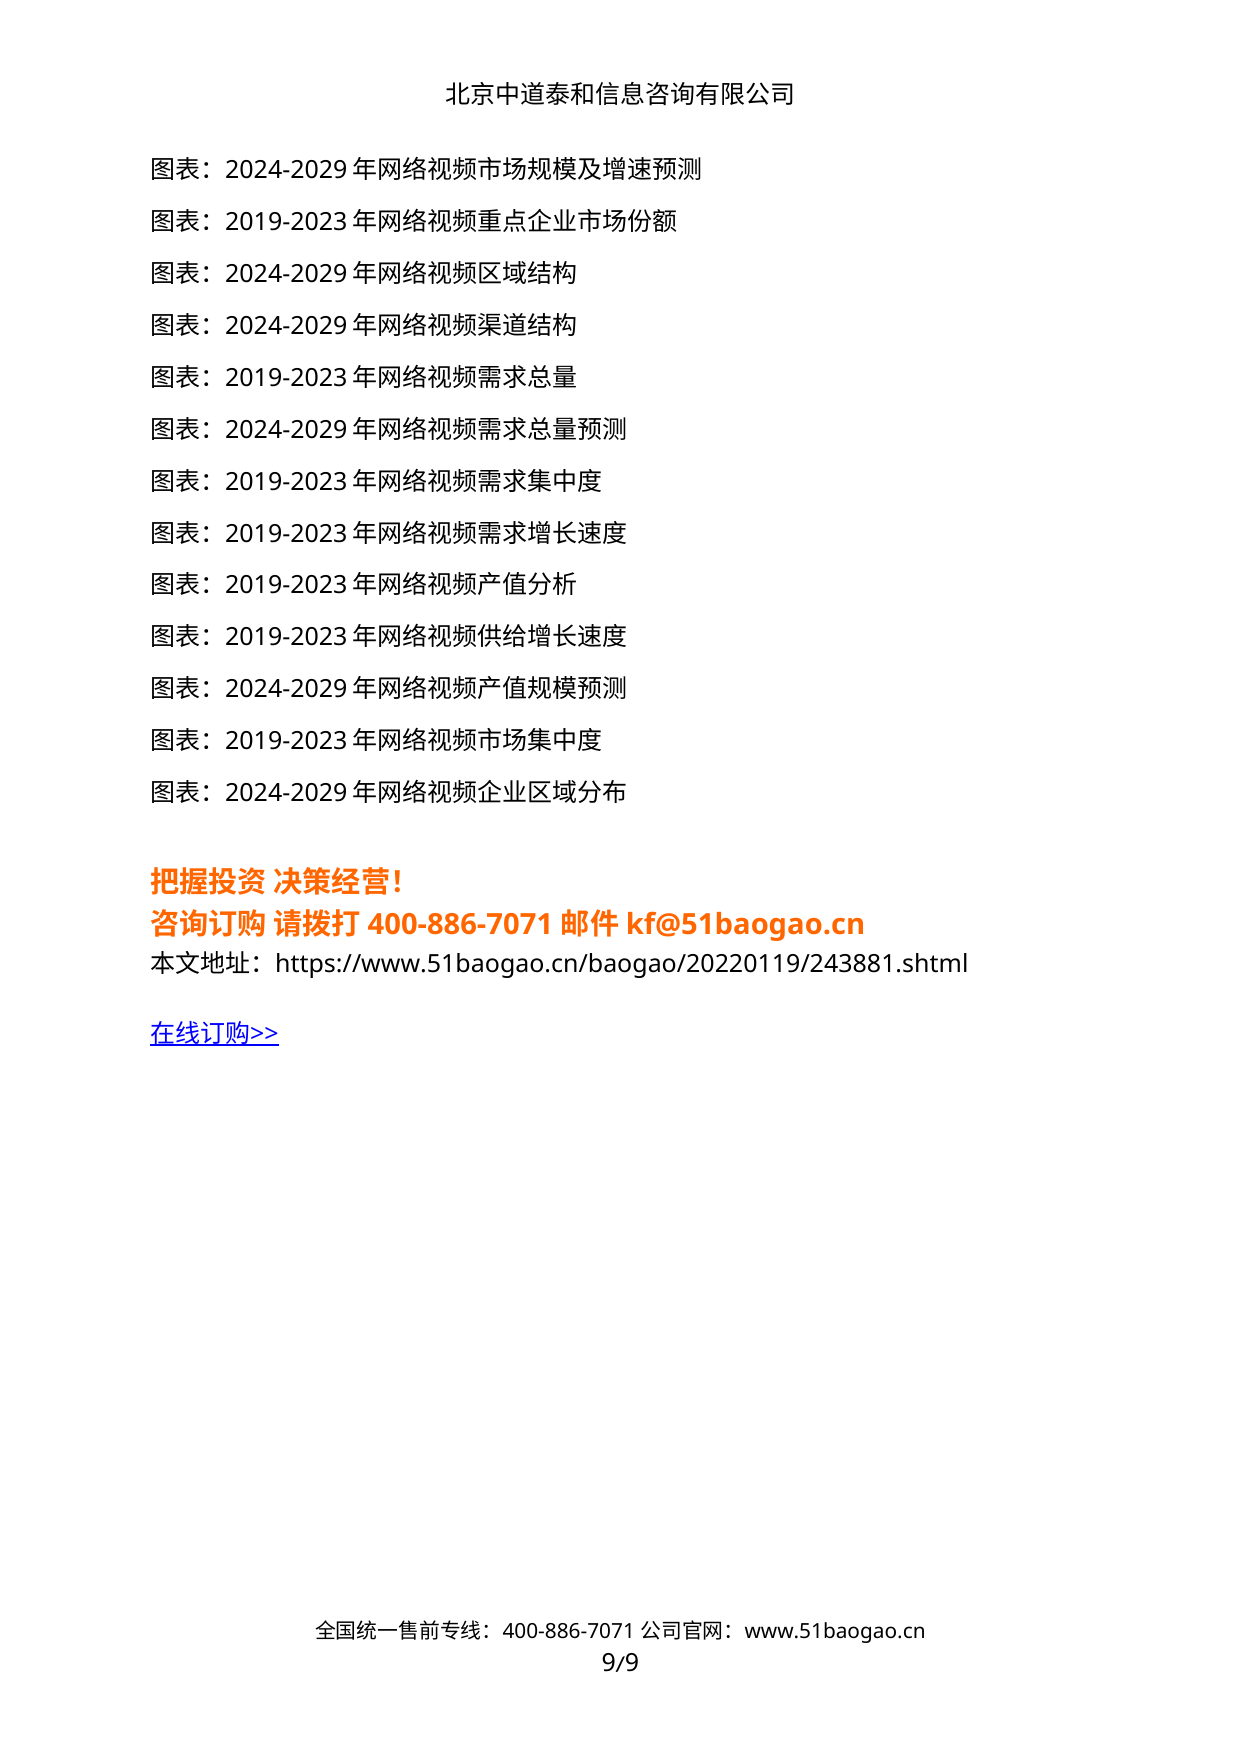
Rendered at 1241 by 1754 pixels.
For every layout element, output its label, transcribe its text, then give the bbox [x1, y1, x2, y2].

text 图表：2019-2023年网络视频需求总量 [150, 357, 1090, 394]
text 把握投资 决策经营！咨询订购 请拨打 400-886-7071 邮件 kf@51baogao.cn本文地址：https://www.51baogao.cn/baogao/20220119/243881.shtml [150, 824, 1090, 979]
text 图表：2019-2023年网络视频需求集中度 [150, 461, 1090, 497]
text 图表：2019-2023年网络视频需求增长速度 [150, 513, 1090, 549]
text 图表：2024-2029年网络视频渠道结构 [150, 306, 1090, 342]
text 图表：2019-2023年网络视频产值分析 [150, 565, 1090, 601]
text 图表：2024-2029年网络视频产值规模预测 [150, 669, 1090, 705]
text 图表：2024-2029年网络视频区域结构 [150, 254, 1090, 290]
text 图表：2019-2023年网络视频市场集中度 [150, 721, 1090, 757]
text 图表：2019-2023年网络视频供给增长速度 [150, 617, 1090, 653]
text 图表：2019-2023年网络视频重点企业市场份额 [150, 202, 1090, 238]
text 在线订购>> [150, 979, 1090, 1050]
text 图表：2024-2029年网络视频企业区域分布 [150, 772, 1090, 809]
text 图表：2024-2029年网络视频市场规模及增速预测 [150, 150, 1090, 186]
text 图表：2024-2029年网络视频需求总量预测 [150, 409, 1090, 446]
